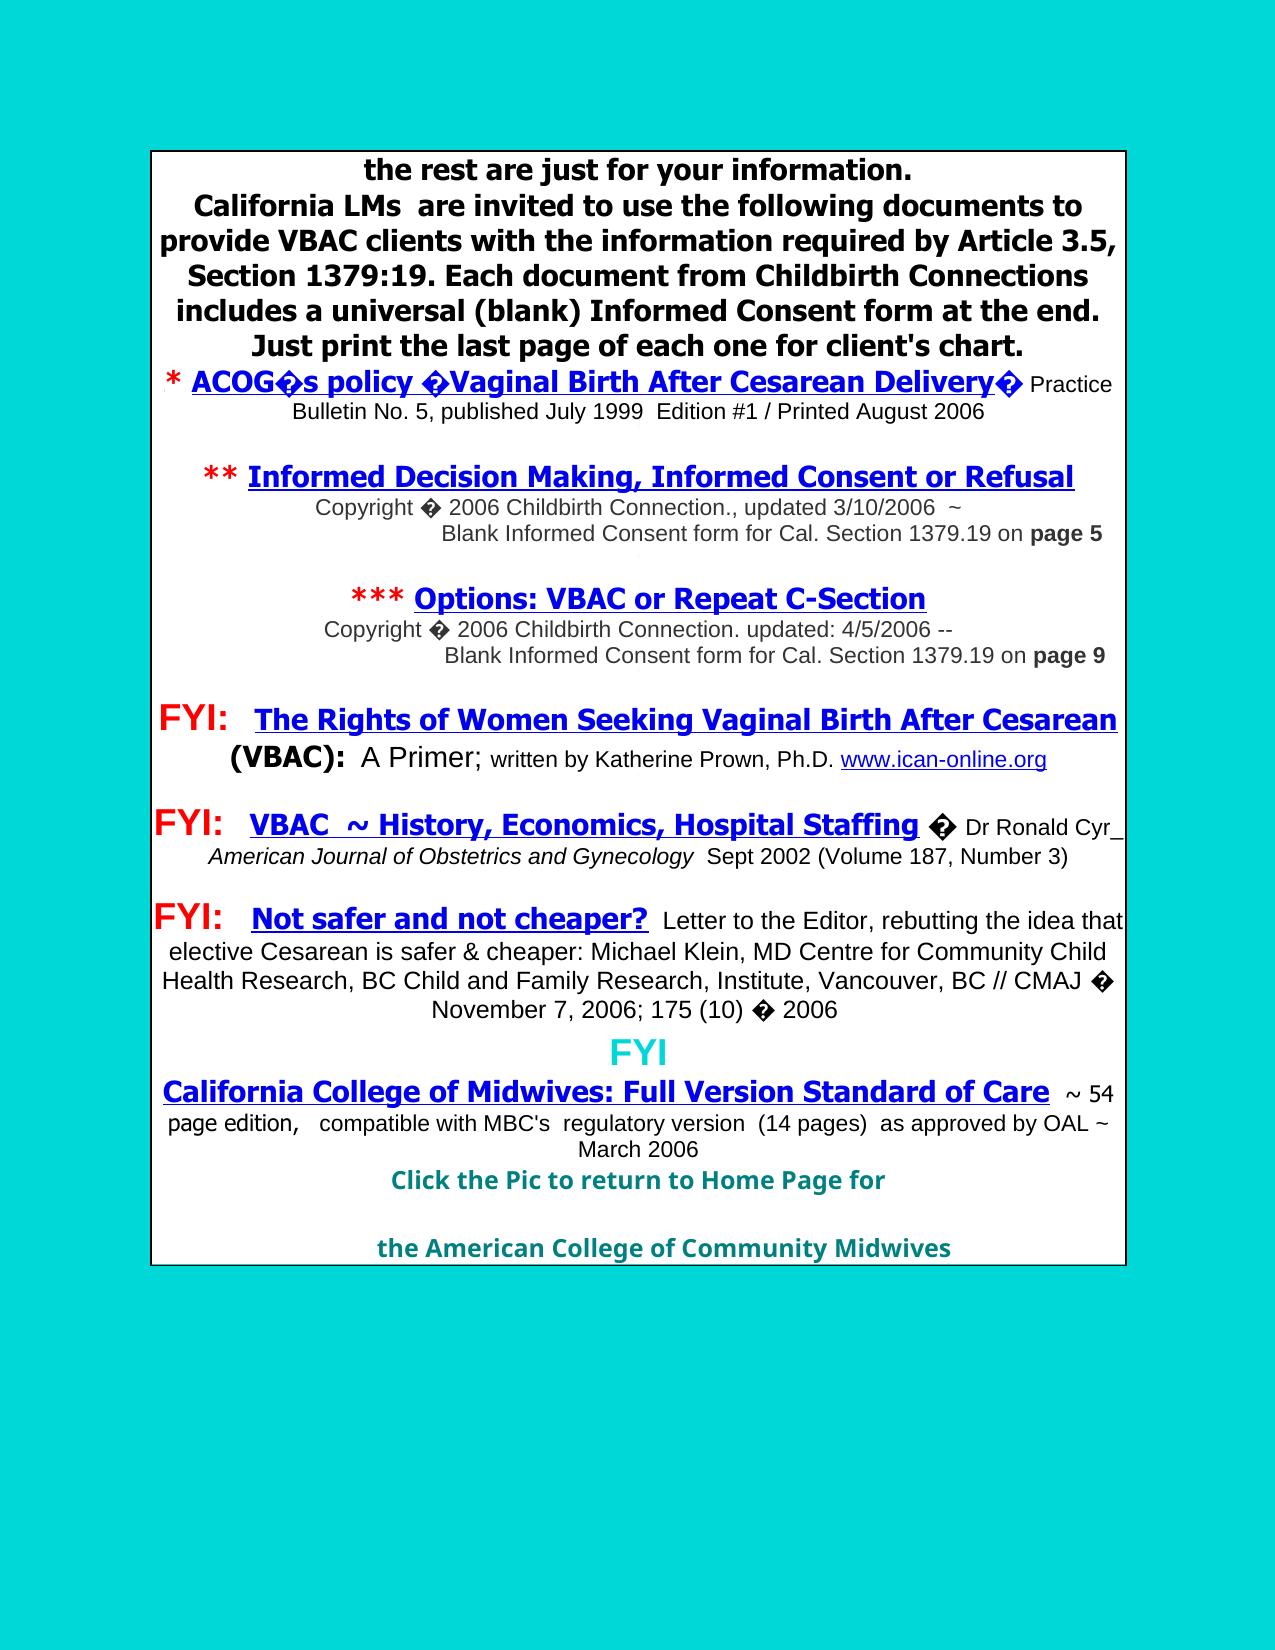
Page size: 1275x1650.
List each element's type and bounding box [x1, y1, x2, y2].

table_cell [152, 152, 1125, 1264]
